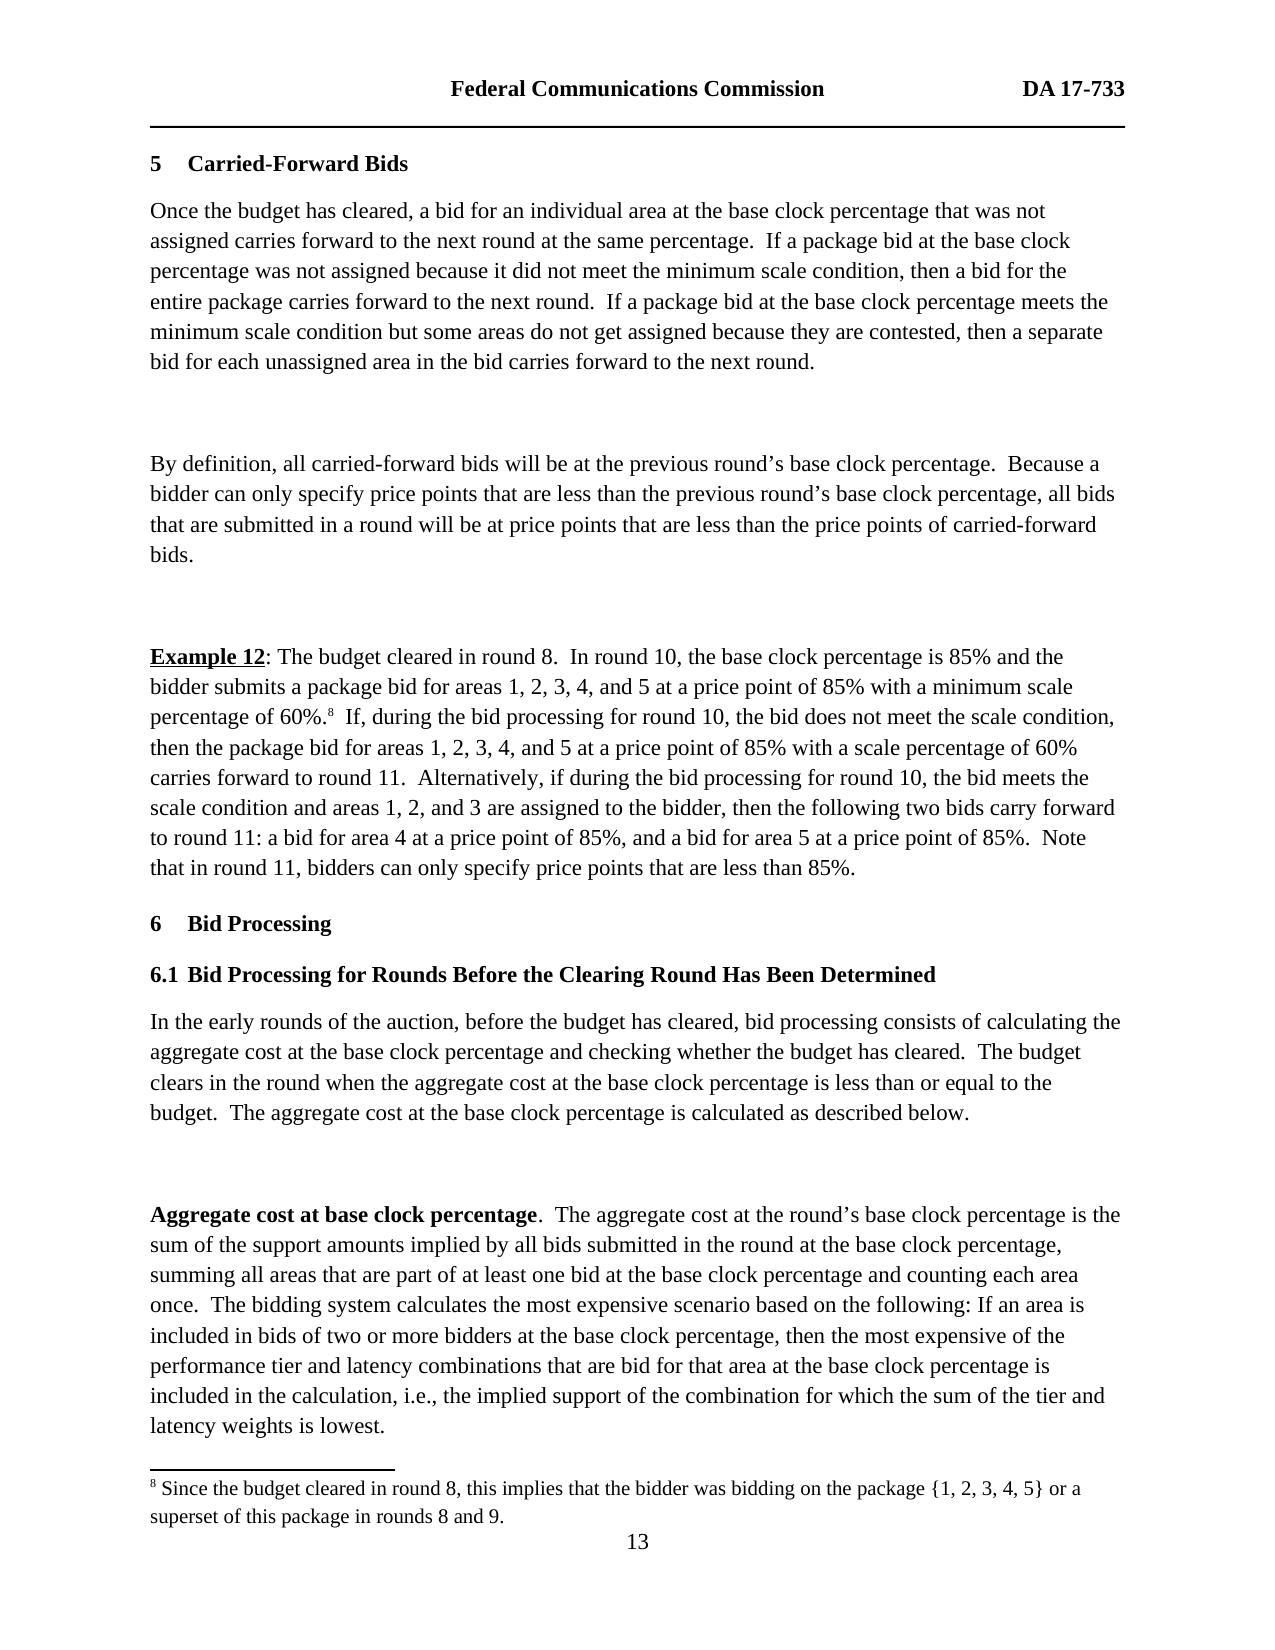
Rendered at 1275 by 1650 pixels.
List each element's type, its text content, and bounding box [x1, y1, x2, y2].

list In the early rounds of the auction, before the budget has cleared, bid processing consists of calculating the aggregate cost at the base clock percentage and checking whether the budget has cleared. The budget clears in the round when the aggregate cost at the base clock percentage is less than or equal to the budget. The aggregate cost at the base clock percentage is calculated as described below. [150, 1008, 1125, 1125]
list Once the budget has cleared, a bid for an individual area at the base clock percentage that was not assigned carries forward to the next round at the same percentage. If a package bid at the base clock percentage was not assigned because it did not meet the minimum scale condition, then a bid for the entire package carries forward to the next round. If a package bid at the base clock percentage meets the minimum scale condition but some areas do not get assigned because they are contested, then a separate bid for each unassigned area in the bid carries forward to the next round. [150, 197, 1125, 374]
subtitle Carried-Forward Bids [150, 150, 1125, 176]
subtitle Bid Processing [150, 910, 1125, 936]
list Example 12: The budget cleared in round 8. In round 10, the base clock percentage is 85% and the bidder submits a package bid for areas 1, 2, 3, 4, and 5 at a price point of 85% with a minimum scale percentage of 60%. If, during the bid processing for round 10, the bid does not meet the scale condition, then the package bid for areas 1, 2, 3, 4, and 5 at a price point of 85% with a scale percentage of 60% carries forward to round 11. Alternatively, if during the bid processing for round 10, the bid meets the scale condition and areas 1, 2, and 3 are assigned to the bidder, then the following two bids carry forward to round 11: a bid for area 4 at a price point of 85%, and a bid for area 5 at a price point of 85%. Note that in round 11, bidders can only specify price points that are less than 85%. [150, 643, 1125, 881]
subtitle Bid Processing for Rounds Before the Clearing Round Has Been Determined [150, 961, 1125, 987]
list By definition, all carried-forward bids will be at the previous round’s base clock percentage. Because a bidder can only specify price points that are less than the previous round’s base clock percentage, all bids that are submitted in a round will be at price points that are less than the price points of carried-forward bids. [150, 450, 1125, 567]
list Aggregate cost at base clock percentage. The aggregate cost at the round’s base clock percentage is the sum of the support amounts implied by all bids submitted in the round at the base clock percentage, summing all areas that are part of at least one bid at the base clock percentage and counting each area once. The bidding system calculates the most expensive scenario based on the following: If an area is included in bids of two or more bidders at the base clock percentage, then the most expensive of the performance tier and latency combinations that are bid for that area at the base clock percentage is included in the calculation, i.e., the implied support of the combination for which the sum of the tier and latency weights is lowest. [150, 1201, 1125, 1439]
